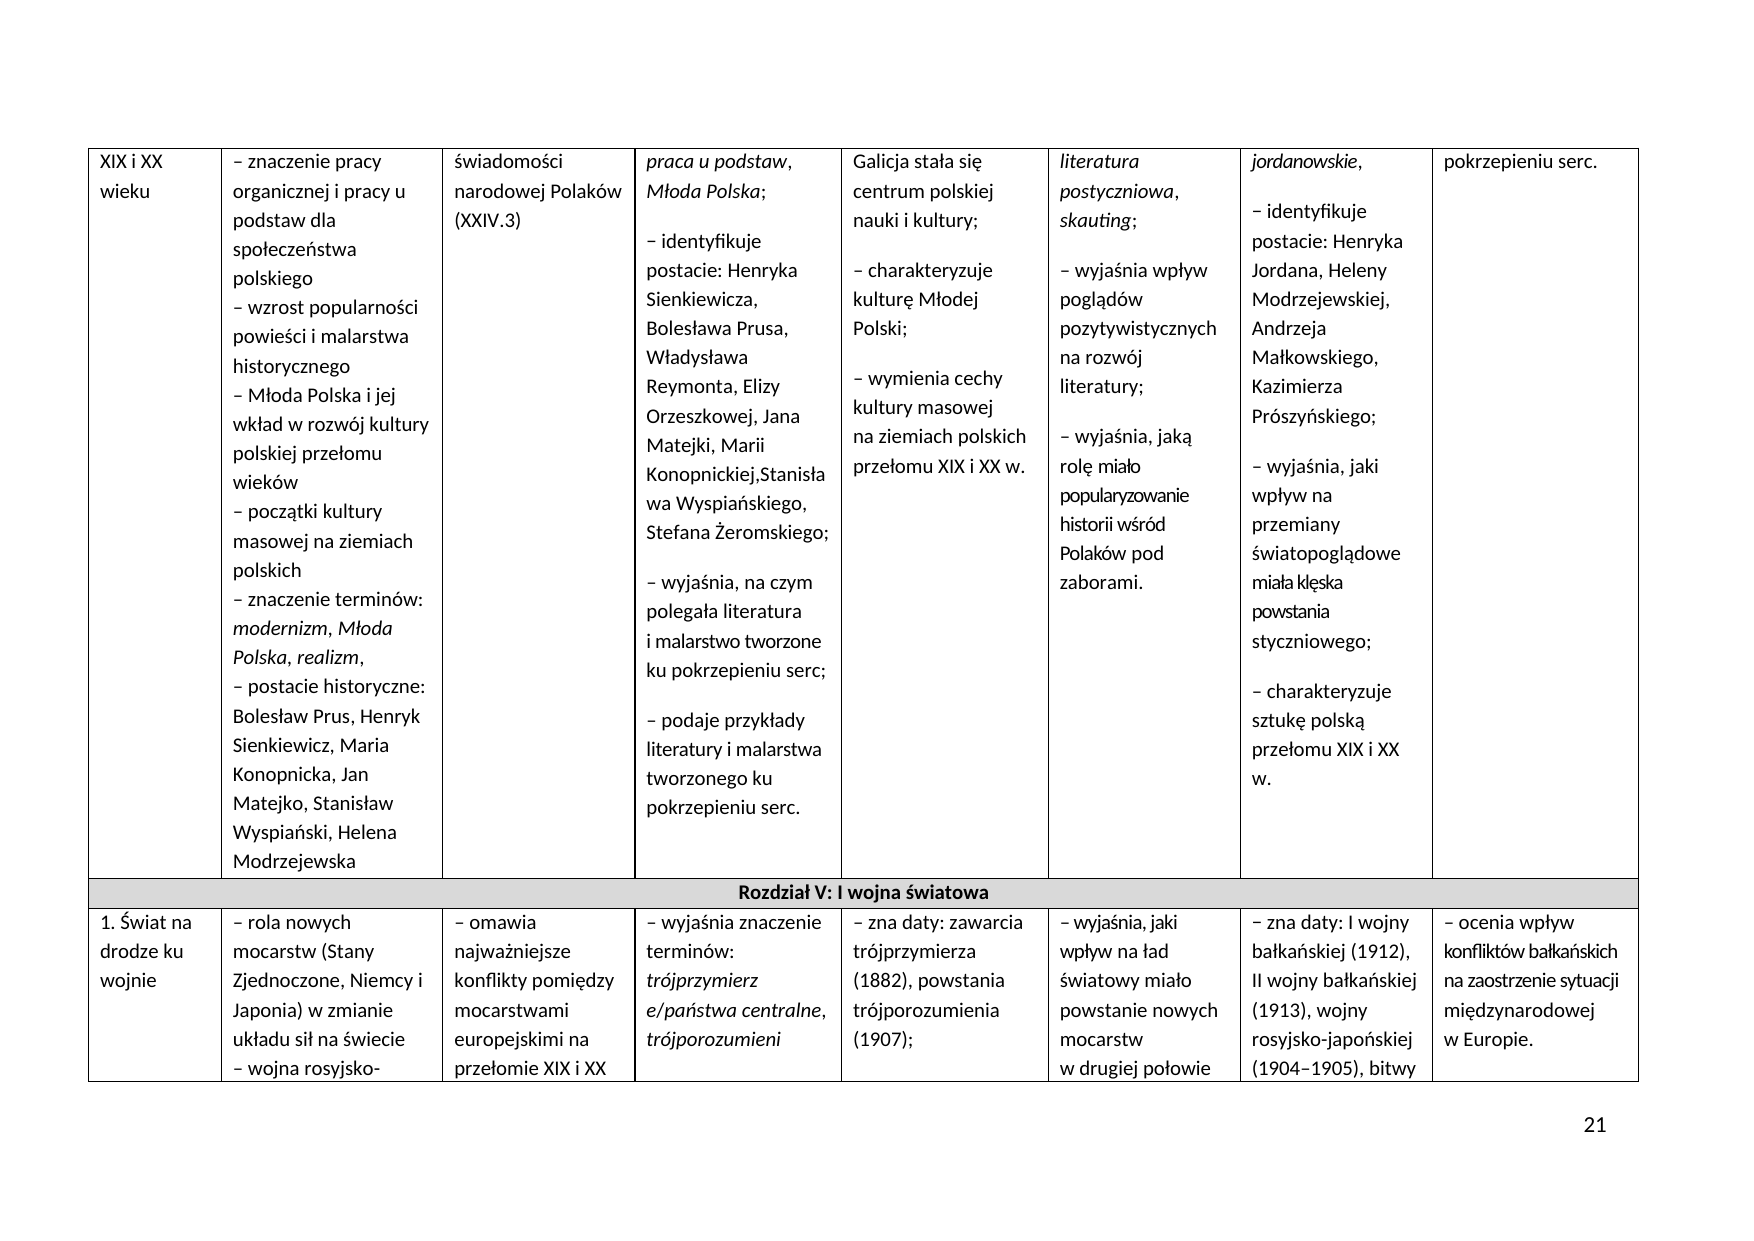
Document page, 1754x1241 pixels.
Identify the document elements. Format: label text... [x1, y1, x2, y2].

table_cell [636, 909, 841, 1081]
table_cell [842, 909, 1048, 1081]
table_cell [1433, 909, 1638, 1081]
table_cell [443, 149, 634, 878]
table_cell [1049, 149, 1240, 878]
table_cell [89, 909, 221, 1081]
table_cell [222, 909, 442, 1081]
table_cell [1433, 149, 1638, 878]
table_cell Rozdział V: I wojna światowa [89, 879, 1638, 908]
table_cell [636, 149, 841, 878]
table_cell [1049, 909, 1240, 1081]
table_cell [222, 149, 442, 878]
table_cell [89, 149, 221, 878]
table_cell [1241, 149, 1432, 878]
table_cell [842, 149, 1048, 878]
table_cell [443, 909, 634, 1081]
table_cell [1241, 909, 1432, 1081]
